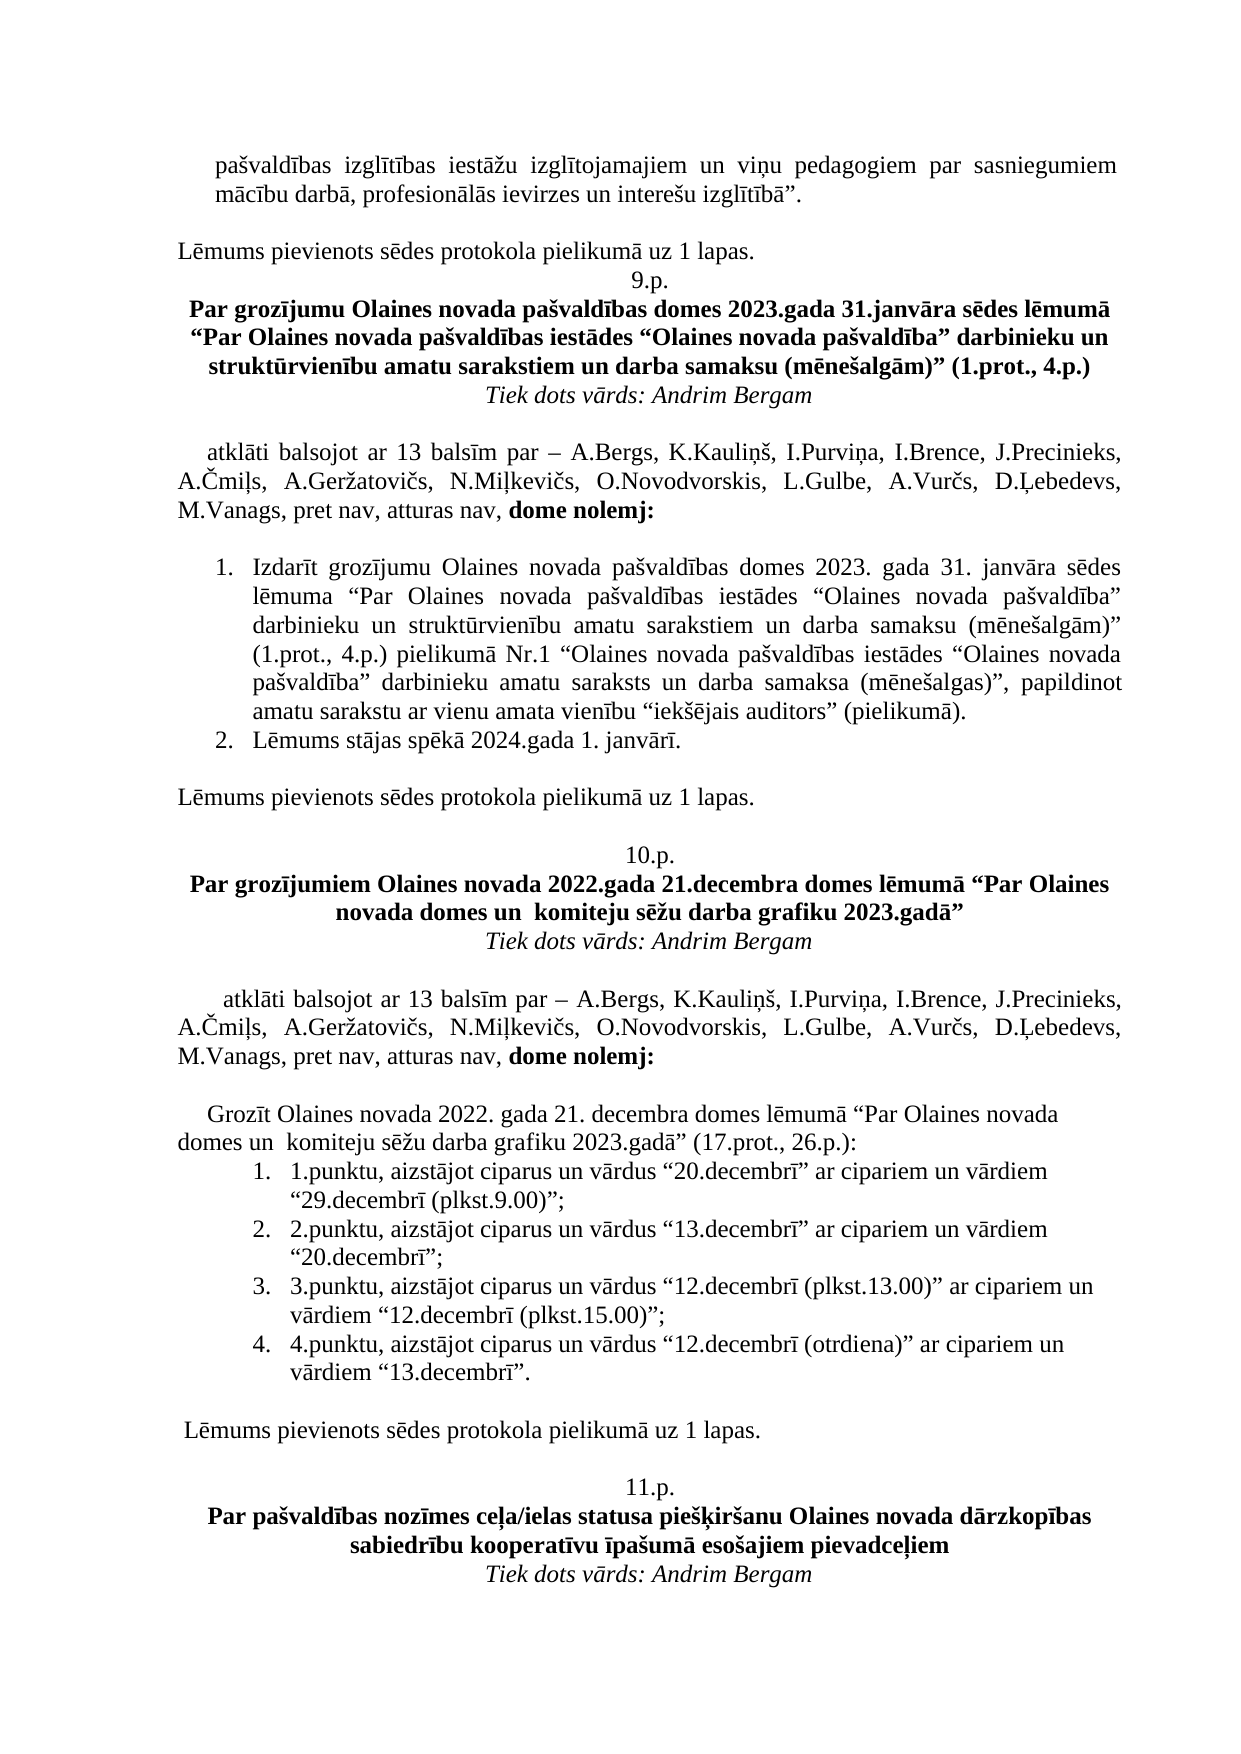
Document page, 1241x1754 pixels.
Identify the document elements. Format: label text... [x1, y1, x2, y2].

text Tiek dots vārds: Andrim Bergam [177, 1559, 1122, 1587]
text atklāti balsojot ar 13 balsīm par – A.Bergs, K.Kauliņš, I.Purviņa, I.Brence, J.Precinieks, A.Čmiļs, A.Geržatovičs, N.Miļkevičs, O.Novodvorskis, L.Gulbe, A.Vurčs, D.Ļebedevs, M.Vanags, pret nav, atturas nav, dome nolemj: [177, 437, 1122, 524]
list Lēmums stājas spēkā 2024.gada 1. janvārī. [215, 725, 1122, 754]
list 3.punktu, aizstājot ciparus un vārdus “12.decembrī (plkst.13.00)” ar cipariem un vārdiem “12.decembrī (plkst.15.00)”; [252, 1271, 1122, 1329]
list 2.punktu, aizstājot ciparus un vārdus “13.decembrī” ar cipariem un vārdiem “20.decembrī”; [252, 1214, 1122, 1271]
text atklāti balsojot ar 13 balsīm par – A.Bergs, K.Kauliņš, I.Purviņa, I.Brence, J.Precinieks, A.Čmiļs, A.Geržatovičs, N.Miļkevičs, O.Novodvorskis, L.Gulbe, A.Vurčs, D.Ļebedevs, M.Vanags, pret nav, atturas nav, dome nolemj: [177, 984, 1122, 1070]
list 1.punktu, aizstājot ciparus un vārdus “20.decembrī” ar cipariem un vārdiem “29.decembrī (plkst.9.00)”; [252, 1156, 1122, 1214]
list 4.punktu, aizstājot ciparus un vārdus “12.decembrī (otrdiena)” ar cipariem un vārdiem “13.decembrī”. [252, 1329, 1122, 1386]
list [177, 150, 1118, 207]
text Grozīt Olaines novada 2022. gada 21. decembra domes lēmumā “Par Olaines novada domes un komiteju sēžu darba grafiku 2023.gadā” (17.prot., 26.p.): [177, 1099, 1122, 1156]
text Par pašvaldības nozīmes ceļa/ielas statusa piešķiršanu Olaines novada dārzkopības sabiedrību kooperatīvu īpašumā esošajiem pievadceļiem [177, 1501, 1122, 1559]
text Par grozījumu Olaines novada pašvaldības domes 2023.gada 31.janvāra sēdes lēmumā “Par Olaines novada pašvaldības iestādes “Olaines novada pašvaldība” darbinieku un struktūrvienību amatu sarakstiem un darba samaksu (mēnešalgām)” (1.prot., 4.p.) [177, 294, 1122, 380]
text Tiek dots vārds: Andrim Bergam [177, 380, 1122, 409]
text 10.p. [177, 840, 1122, 869]
text Lēmums pievienots sēdes protokola pielikumā uz 1 lapas. [177, 1415, 1122, 1444]
text Lēmums pievienots sēdes protokola pielikumā uz 1 lapas. [177, 782, 1122, 811]
text Par grozījumiem Olaines novada 2022.gada 21.decembra domes lēmumā “Par Olaines novada domes un komiteju sēžu darba grafiku 2023.gadā” [177, 869, 1122, 926]
list Izdarīt grozījumu Olaines novada pašvaldības domes 2023. gada 31. janvāra sēdes lēmuma “Par Olaines novada pašvaldības iestādes “Olaines novada pašvaldība” darbinieku un struktūrvienību amatu sarakstiem un darba samaksu (mēnešalgām)” (1.prot., 4.p.) pielikumā Nr.1 “Olaines novada pašvaldības iestādes “Olaines novada pašvaldība” darbinieku amatu saraksts un darba samaksa (mēnešalgas)”, papildinot amatu sarakstu ar vienu amata vienību “iekšējais auditors” (pielikumā). [215, 552, 1122, 725]
text 9.p. [177, 265, 1122, 294]
text Tiek dots vārds: Andrim Bergam [177, 926, 1122, 955]
text Lēmums pievienots sēdes protokola pielikumā uz 1 lapas. [177, 236, 1122, 265]
text 11.p. [177, 1472, 1122, 1501]
